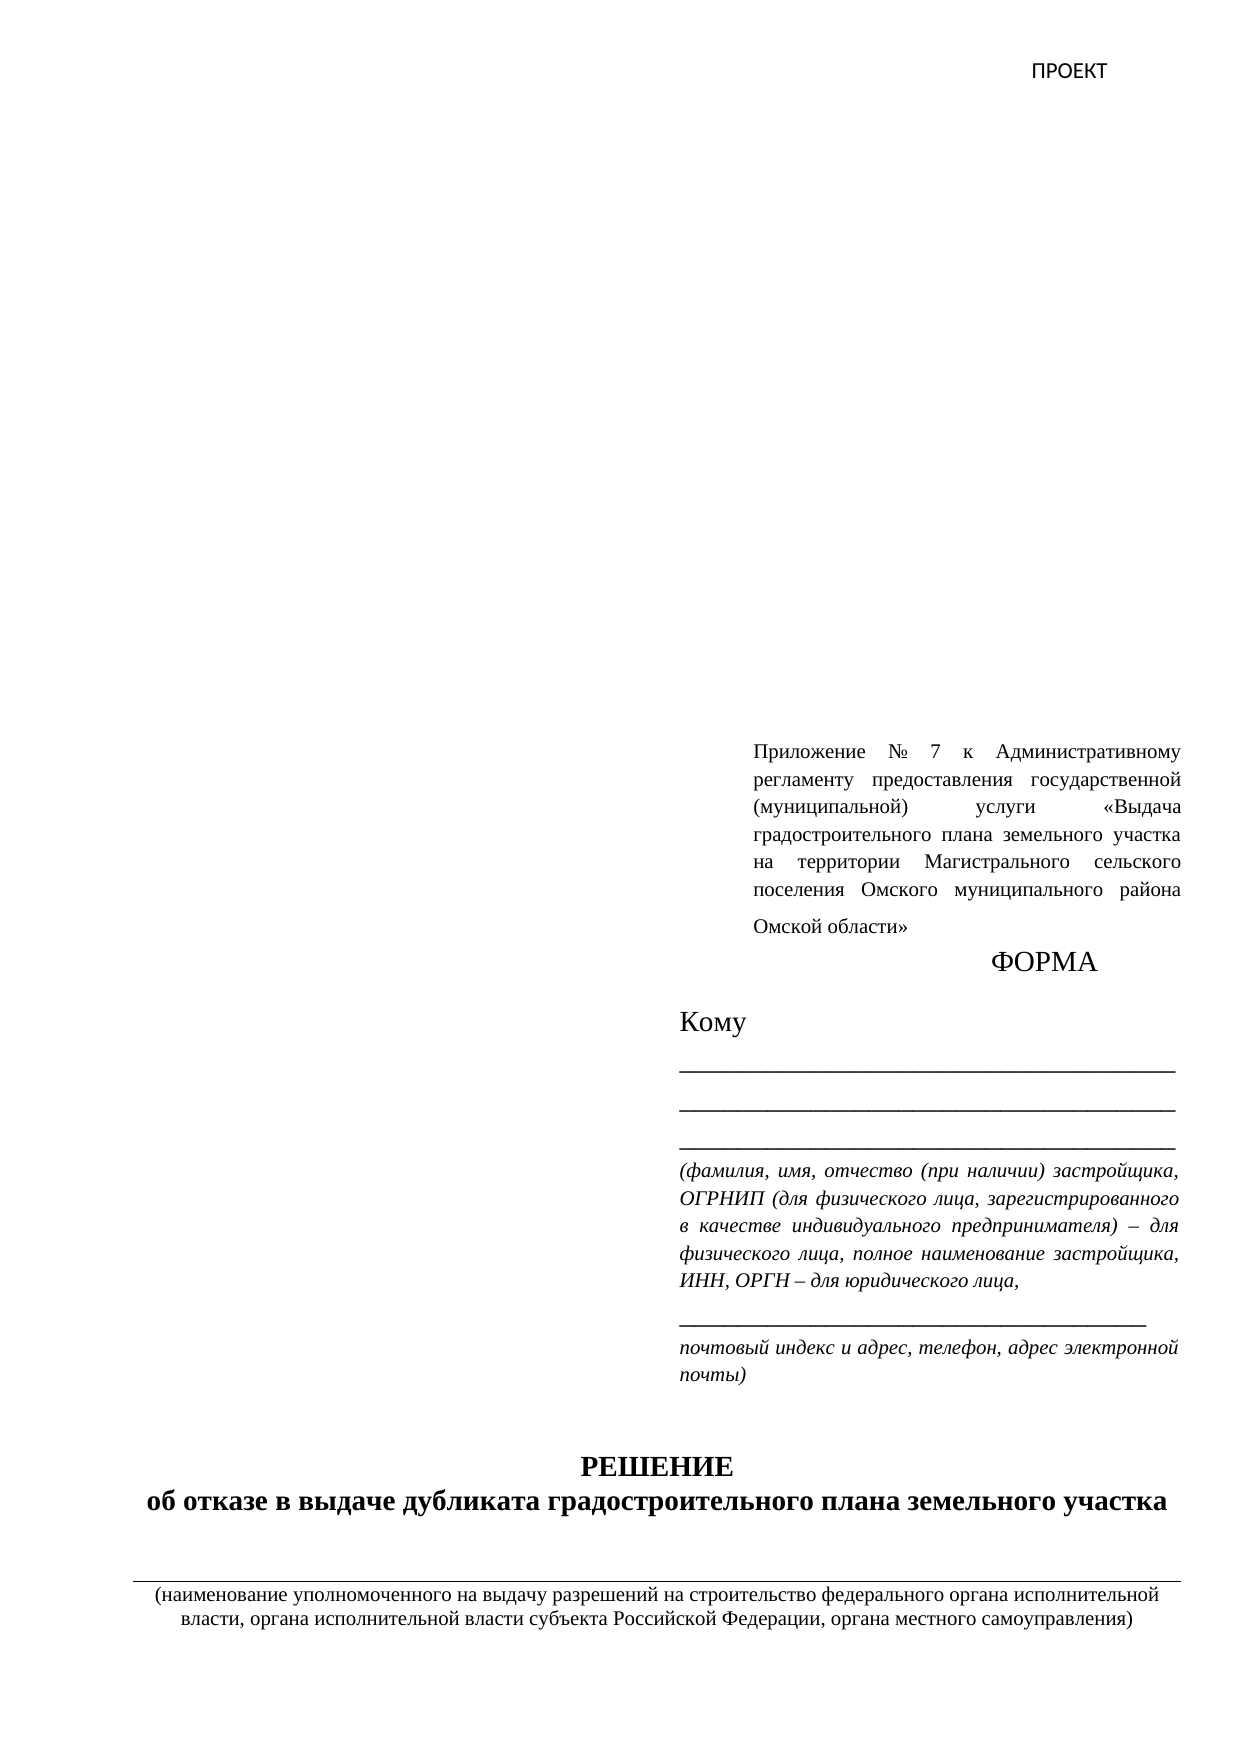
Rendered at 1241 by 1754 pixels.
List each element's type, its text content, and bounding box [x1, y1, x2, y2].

text ________________________________ [679, 1296, 1181, 1329]
text (наименование уполномоченного на выдачу разрешений на строительство федерального органа исполнительной власти, органа исполнительной власти субъекта Российской Федерации, органа местного самоуправления) [133, 1582, 1181, 1630]
text Приложение № 7 к Административному регламенту предоставления государственной (муниципальной) услуги «Выдача градостроительного плана земельного участка на территории Магистрального сельского поселения Омского муниципального района Омской области» ФОРМА [753, 739, 1181, 978]
text почтовый индекс и адрес, телефон, адрес электронной почты) [679, 1334, 1181, 1386]
text Кому ______________________________________________________________________________________________________ [679, 1004, 1181, 1153]
text (фамилия, имя, отчество (при наличии) застройщика, ОГРНИП (для физического лица, зарегистрированного в качестве индивидуального предпринимателя) – для физического лица, полное наименование застройщика, ИНН, ОРГН – для юридического лица, [679, 1158, 1181, 1292]
text РЕШЕНИЕ [133, 1449, 1181, 1483]
text об отказе в выдаче дубликата градостроительного плана земельного участка [133, 1483, 1181, 1516]
